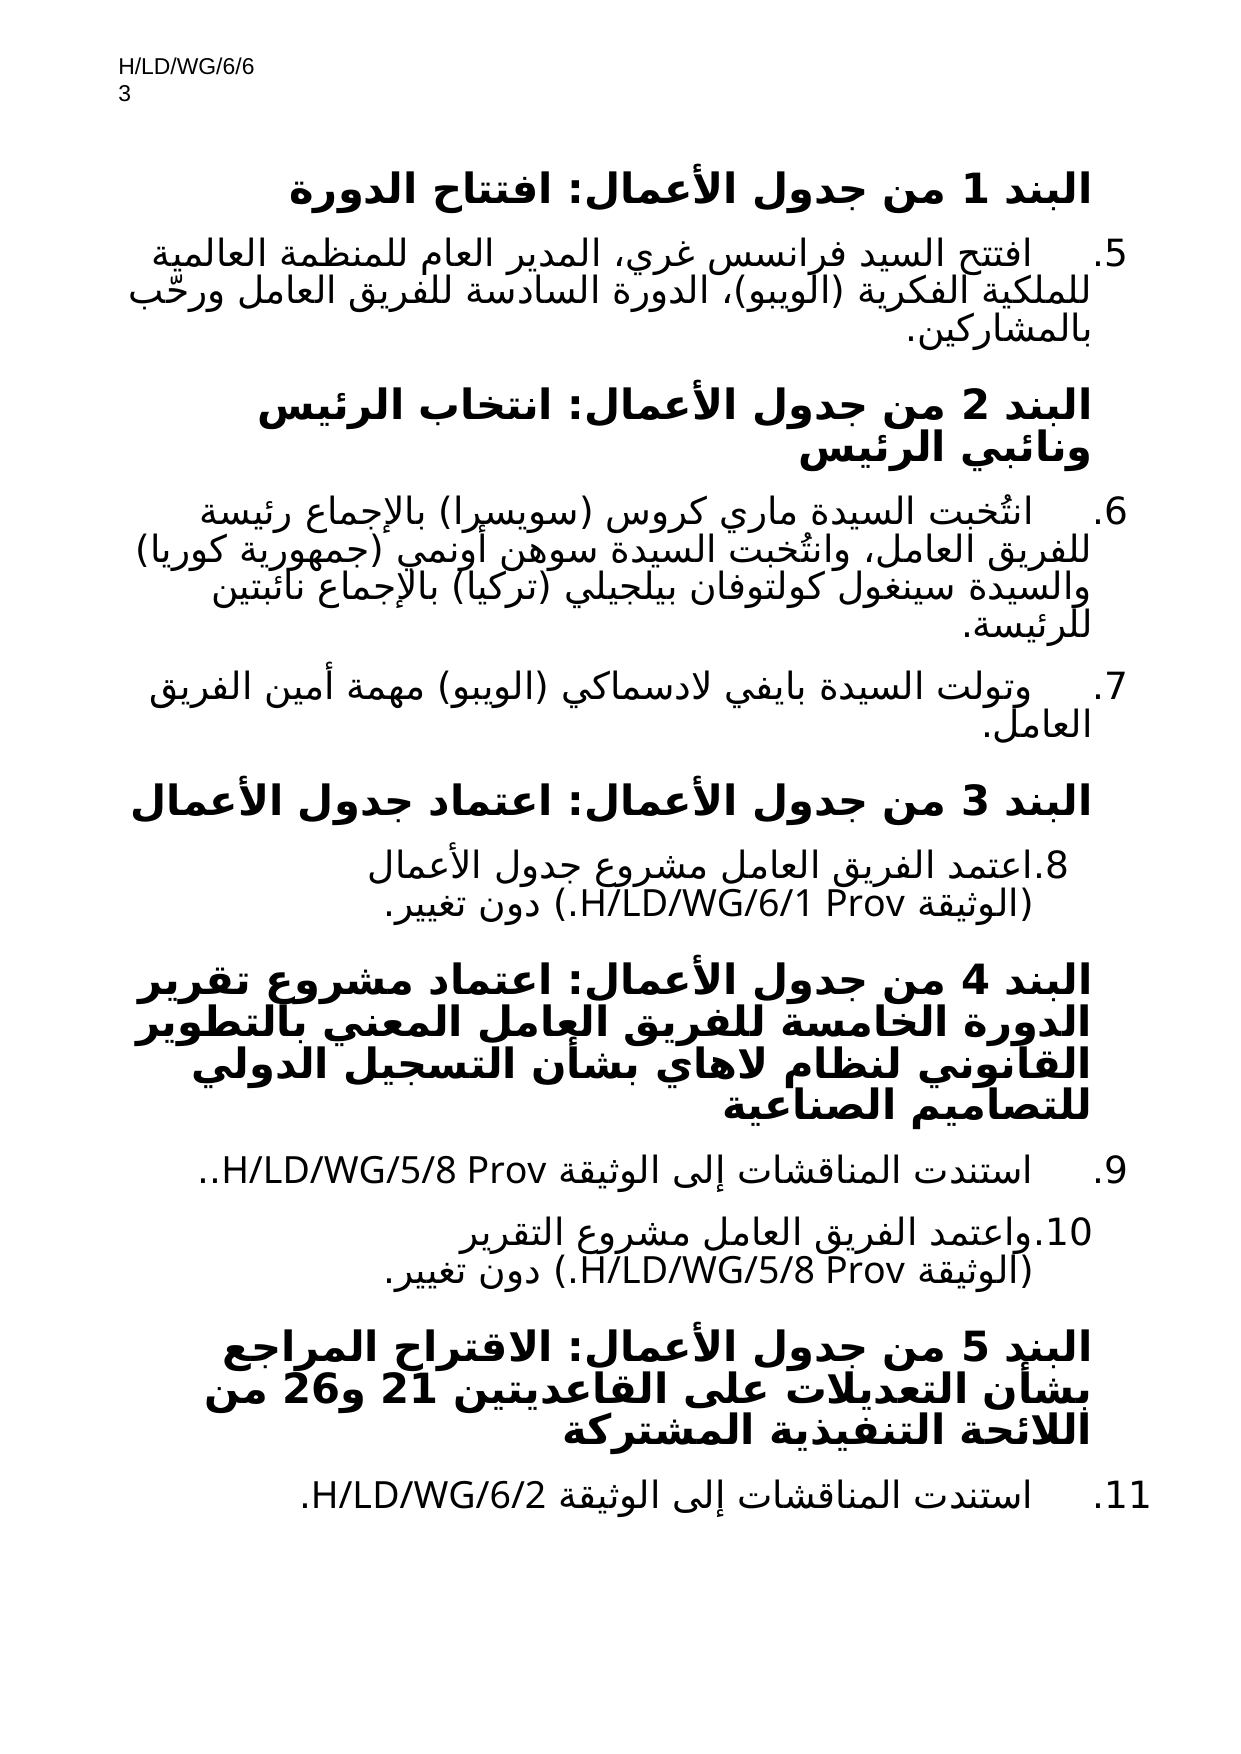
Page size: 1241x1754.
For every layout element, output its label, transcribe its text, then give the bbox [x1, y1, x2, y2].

subtitle البند 4 من جدول الأعمال: اعتماد مشروع تقرير الدورة الخامسة للفريق العامل المعني بالتطوير القانوني لنظام لاهاي بشأن التسجيل الدولي للتصاميم الصناعية [118, 961, 1092, 1128]
text واعتمد الفريق العامل مشروع التقرير (الوثيقة H/LD/WG/5/8 Prov.) دون تغيير. [118, 1216, 1033, 1291]
subtitle البند 3 من جدول الأعمال: اعتماد جدول الأعمال [118, 782, 1092, 824]
subtitle البند 2 من جدول الأعمال: انتخاب الرئيس ونائبي الرئيس [118, 386, 1092, 470]
text استندت المناقشات إلى الوثيقة H/LD/WG/5/8 Prov.. [118, 1153, 1092, 1191]
text اعتمد الفريق العامل مشروع جدول الأعمال (الوثيقة H/LD/WG/6/1 Prov.) دون تغيير. [118, 849, 1033, 924]
text استندت المناقشات إلى الوثيقة H/LD/WG/6/2. [118, 1478, 1092, 1516]
text وتولت السيدة بايفي لادسماكي (الويبو) مهمة أمين الفريق العامل. [118, 670, 1092, 745]
text افتتح السيد فرانسس غري، المدير العام للمنظمة العالمية للملكية الفكرية (الويبو)، الدورة السادسة للفريق العامل ورحّب بالمشاركين. [118, 236, 1092, 349]
text انتُخبت السيدة ماري كروس (سويسرا) بالإجماع رئيسة للفريق العامل، وانتُخبت السيدة سوهن أونمي (جمهورية كوريا) والسيدة سينغول كولتوفان بيلجيلي (تركيا) بالإجماع نائبتين للرئيسة. [118, 495, 1092, 645]
subtitle البند 5 من جدول الأعمال: الاقتراح المراجع بشأن التعديلات على القاعديتين 21 و26 من اللائحة التنفيذية المشتركة [118, 1328, 1092, 1453]
subtitle البند 1 من جدول الأعمال: افتتاح الدورة [118, 170, 1092, 211]
